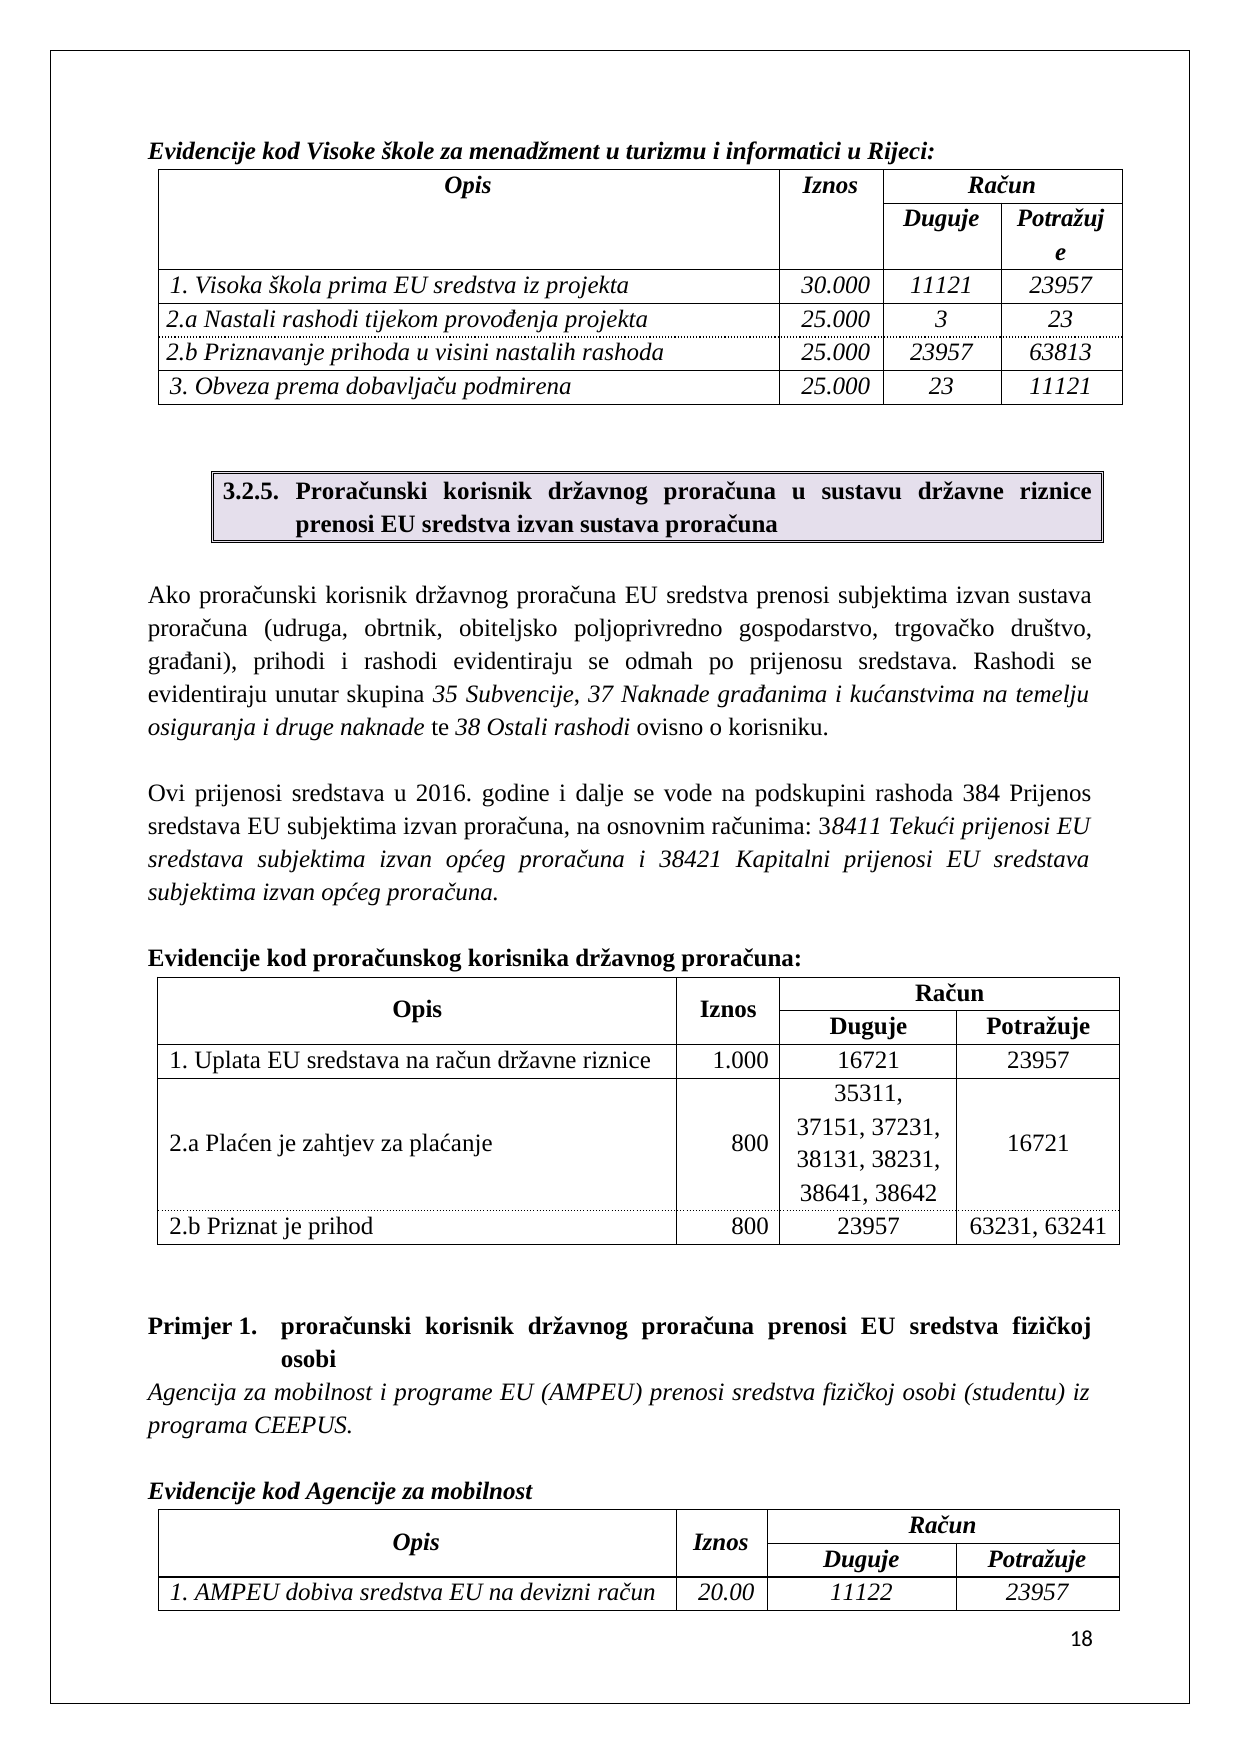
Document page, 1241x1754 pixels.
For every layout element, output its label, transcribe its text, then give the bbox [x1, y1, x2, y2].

table_cell 23957 [1002, 270, 1122, 303]
text Ovi prijenosi sredstava u 2016. godine i dalje se vode na podskupini rashoda 384 Prijenos sredstava EU subjektima izvan proračuna, na osnovnim računima: 38411 Tekući prijenosi EU sredstava subjektima izvan općeg proračuna i 38421 Kapitalni prijenosi EU sredstava subjektima izvan općeg proračuna. [148, 778, 1093, 906]
text Evidencije kod Agencije za mobilnost [148, 1476, 1093, 1505]
table_cell 3. Obveza prema dobavljaču podmirena [159, 371, 779, 404]
table_cell 2.b Priznavanje prihoda u visini nastalih rashoda [159, 336, 779, 370]
table_header Iznos [677, 1510, 767, 1576]
table_cell Potražuje [957, 1544, 1119, 1576]
table_header Opis [159, 1510, 676, 1576]
table_cell 16721 [780, 1045, 956, 1077]
table_cell 20.000 [677, 1578, 767, 1610]
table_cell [159, 1578, 676, 1610]
table_cell 11121 [884, 270, 1001, 303]
table_cell 800 [677, 1210, 779, 1244]
table_cell 16721 [957, 1079, 1119, 1210]
table_header Opis [158, 978, 676, 1044]
table_cell 23 [884, 371, 1001, 404]
table_cell 23957 [780, 1210, 956, 1244]
table_header Račun [768, 1510, 1119, 1543]
table_cell 63813 [1002, 336, 1122, 370]
table_cell 2.b Priznat je prihod [158, 1210, 676, 1244]
table_cell Duguje [768, 1544, 956, 1576]
list Proračunski korisnik državnog proračuna u sustavu državne riznice prenosi EU sredstva izvan sustava proračuna [214, 474, 1101, 540]
table_cell 25.000 [780, 371, 883, 404]
table_header Račun [780, 978, 1119, 1010]
table_cell 11122 [768, 1578, 956, 1610]
table_cell 23 [1002, 304, 1122, 336]
table_cell 30.000 [780, 270, 883, 303]
table_cell Duguje [884, 204, 1001, 269]
table_cell 23957 [957, 1578, 1119, 1610]
list proračunski korisnik državnog proračuna prenosi EU sredstva fizičkoj osobi [148, 1311, 1093, 1373]
table_cell 25.000 [780, 336, 883, 370]
table_cell Potražuje [1002, 204, 1122, 269]
table_cell 1.000 [677, 1045, 779, 1077]
table_header Račun [884, 170, 1122, 202]
table_cell 25.000 [780, 304, 883, 336]
table_cell Potražuje [957, 1011, 1119, 1044]
table_cell 23957 [884, 336, 1001, 370]
table_cell 35311, 37151, 37231, 38131, 38231, 38641, 38642 [780, 1079, 956, 1210]
table_header Iznos [780, 170, 883, 269]
table_cell 2.a Plaćen je zahtjev za plaćanje [158, 1079, 676, 1210]
text Evidencije kod proračunskog korisnika državnog proračuna: [148, 943, 1093, 972]
text Agencija za mobilnost i programe EU (AMPEU) prenosi sredstva fizičkoj osobi (studentu) iz programa CEEPUS. [148, 1377, 1093, 1439]
table_cell 800 [677, 1079, 779, 1210]
table_cell 1. Visoka škola prima EU sredstva iz projekta [159, 270, 779, 303]
table_cell 63231, 63241 [957, 1210, 1119, 1244]
table_cell Duguje [780, 1011, 956, 1044]
table_header Opis [159, 170, 779, 269]
table_header Iznos [677, 978, 779, 1044]
text Ako proračunski korisnik državnog proračuna EU sredstva prenosi subjektima izvan sustava proračuna (udruga, obrtnik, obiteljsko poljoprivredno gospodarstvo, trgovačko društvo, građani), prihodi i rashodi evidentiraju se odmah po prijenosu sredstava. Rashodi se evidentiraju unutar skupina 35 Subvencije, 37 Naknade građanima i kućanstvima na temelju osiguranja i druge naknade te 38 Ostali rashodi ovisno o korisniku. [148, 580, 1093, 741]
table_cell 2.a Nastali rashodi tijekom provođenja projekta [159, 304, 779, 336]
text Evidencije kod Visoke škole za menadžment u turizmu i informatici u Rijeci: [148, 136, 1093, 164]
table_cell 3 [884, 304, 1001, 336]
table_cell 11121 [1002, 371, 1122, 404]
table_cell 1. Uplata EU sredstava na račun državne riznice [158, 1045, 676, 1077]
table_cell 23957 [957, 1045, 1119, 1077]
